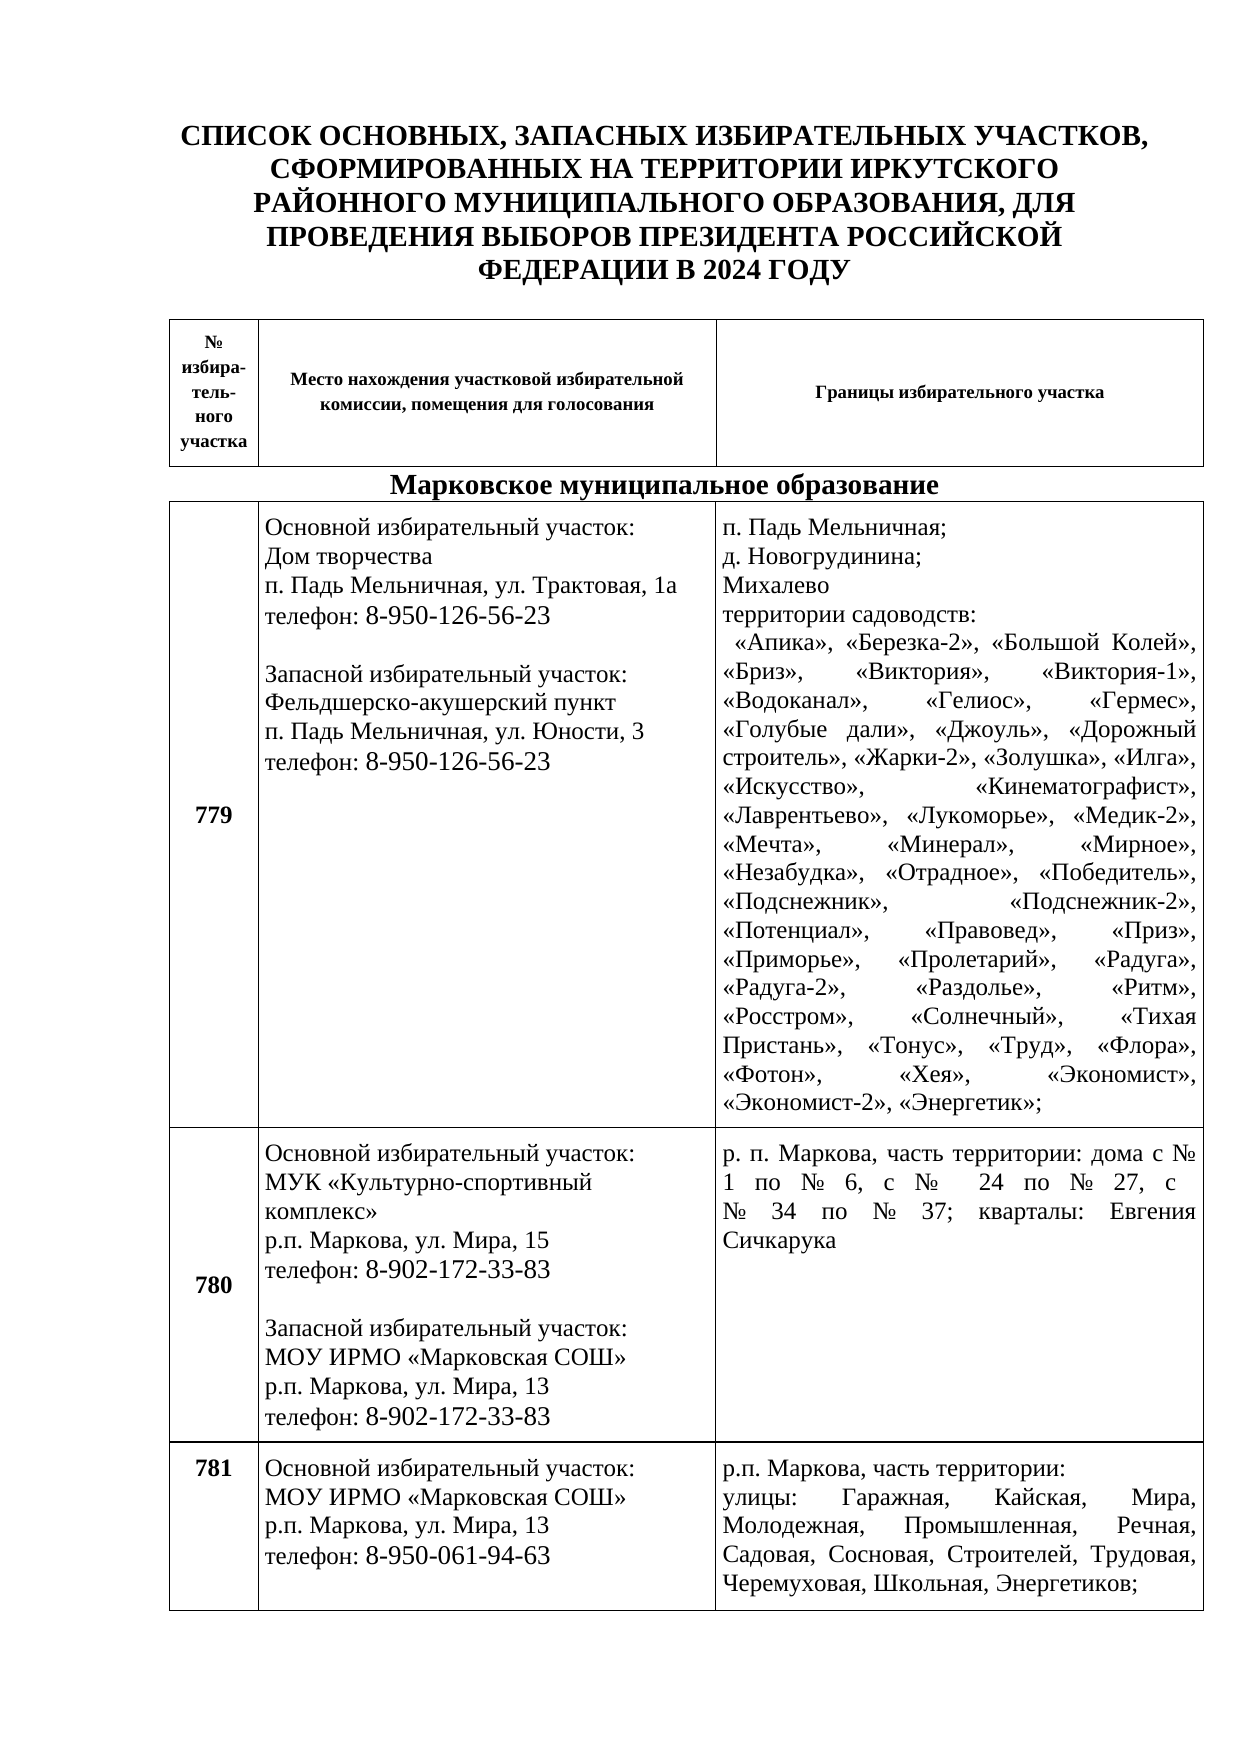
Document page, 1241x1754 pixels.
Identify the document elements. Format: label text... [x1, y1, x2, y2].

table_header Основной избирательный участок: Дом творчества п. Падь Мельничная, ул. Трактовая, 1а телефон: 8-950-126-56-23 Запасной избирательный участок: Фельдшерско-акушерский пункт п. Падь Мельничная, ул. Юности, 3 телефон: 8-950-126-56-23 [259, 502, 715, 1127]
table_header п. Падь Мельничная; д. Новогрудинина; Михалево территории садоводств: «Апика», «Березка-2», «Большой Колей», «Бриз», «Виктория», «Виктория-1», «Водоканал», «Гелиос», «Гермес», «Голубые дали», «Джоуль», «Дорожный строитель», «Жарки-2», «Золушка», «Илга», «Искусство», «Кинематографист», «Лаврентьево», «Лукоморье», «Медик-2», «Мечта», «Минерал», «Мирное», «Незабудка», «Отрадное», «Победитель», «Подснежник», «Подснежник-2», «Потенциал», «Правовед», «Приз», «Приморье», «Пролетарий», «Радуга», «Радуга-2», «Раздолье», «Ритм», «Росстром», «Солнечный», «Тихая Пристань», «Тонус», «Труд», «Флора», «Фотон», «Хея», «Экономист», «Экономист-2», «Энергетик»; [716, 502, 1203, 1127]
table_header 779 [170, 502, 258, 1127]
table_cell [259, 1443, 715, 1610]
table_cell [716, 1443, 1203, 1610]
table_header Место нахождения участковой избирательной комиссии, помещения для голосования [259, 320, 716, 466]
table_cell р. п. Маркова, часть территории: дома с № 1 по № 6, с № 24 по № 27, с № 34 по № 37; кварталы: Евгения Сичкарука [716, 1128, 1203, 1441]
table_cell 781 [170, 1443, 258, 1610]
table_header № избира-тель-ного участка [170, 320, 258, 466]
table_header Границы избирательного участка [717, 320, 1203, 466]
text СПИСОК ОСНОВНЫХ, ЗАПАСНЫХ ИЗБИРАТЕЛЬНЫХ УЧАСТКОВ, СФОРМИРОВАННЫХ НА ТЕРРИТОРИИ ИРКУТСКОГО РАЙОННОГО МУНИЦИПАЛЬНОГО ОБРАЗОВАНИЯ, ДЛЯ ПРОВЕДЕНИЯ ВЫБОРОВ ПРЕЗИДЕНТА РОССИЙСКОЙ ФЕДЕРАЦИИ В 2024 ГОДУ [177, 118, 1152, 286]
table_cell Основной избирательный участок: МУК «Культурно-спортивный комплекс» р.п. Маркова, ул. Мира, 15 телефон: 8-902-172-33-83 Запасной избирательный участок: МОУ ИРМО «Марковская СОШ» р.п. Маркова, ул. Мира, 13 телефон: 8-902-172-33-83 [259, 1128, 715, 1441]
text Марковское муниципальное образование [177, 467, 1152, 501]
table_cell 780 [170, 1128, 258, 1441]
